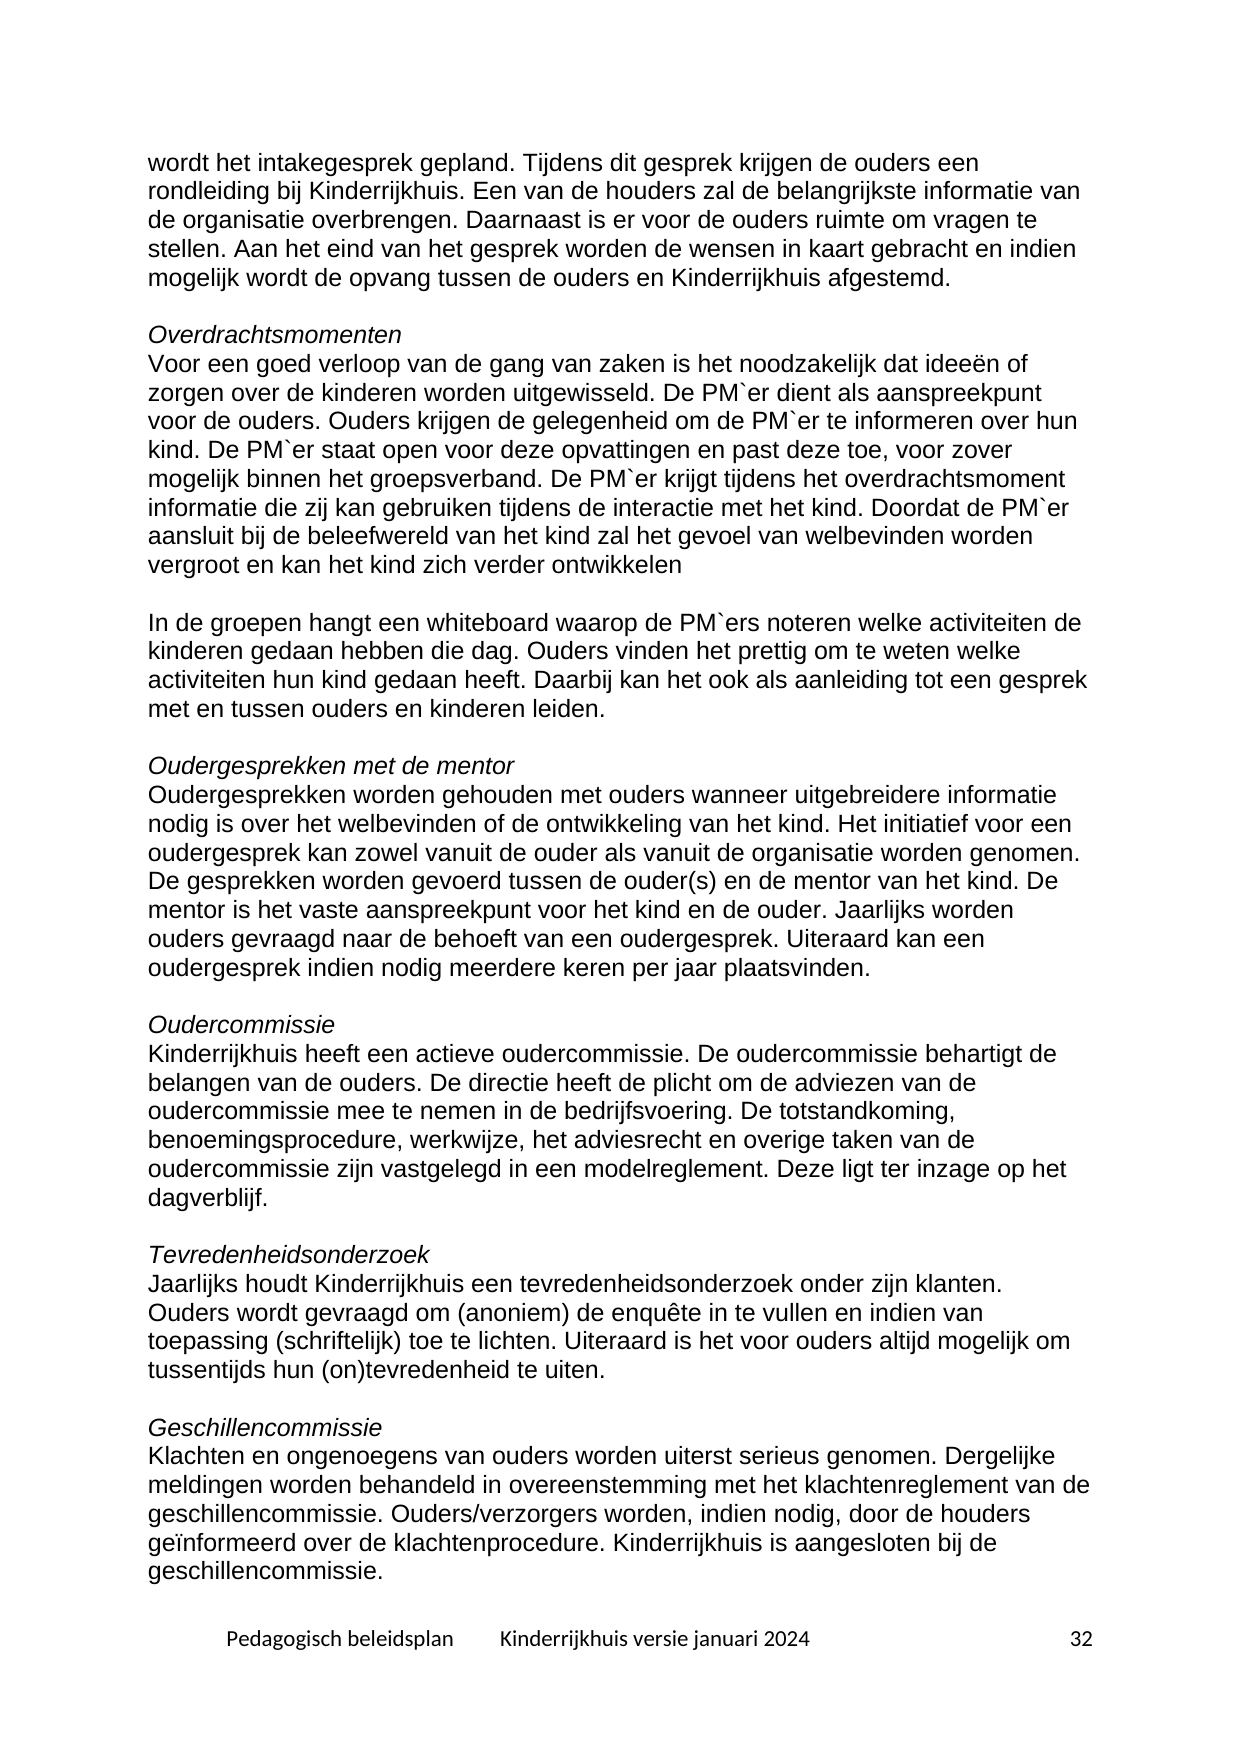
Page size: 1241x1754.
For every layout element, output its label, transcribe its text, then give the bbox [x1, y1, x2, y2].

text Kinderrijkhuis heeft een actieve oudercommissie. De oudercommissie behartigt de belangen van de ouders. De directie heeft de plicht om de adviezen van de oudercommissie mee te nemen in de bedrijfsvoering. De totstandkoming, benoemingsprocedure, werkwijze, het adviesrecht en overige taken van de oudercommissie zijn vastgelegd in een modelreglement. Deze ligt ter inzage op het dagverblijf. [148, 1039, 1093, 1211]
text Oudergesprekken worden gehouden met ouders wanneer uitgebreidere informatie nodig is over het welbevinden of de ontwikkeling van het kind. Het initiatief voor een oudergesprek kan zowel vanuit de ouder als vanuit de organisatie worden genomen. De gesprekken worden gevoerd tussen de ouder(s) en de mentor van het kind. De mentor is het vaste aanspreekpunt voor het kind en de ouder. Jaarlijks worden ouders gevraagd naar de behoeft van een oudergesprek. Uiteraard kan een oudergesprek indien nodig meerdere keren per jaar plaatsvinden. [148, 780, 1093, 981]
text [148, 148, 1093, 291]
text In de groepen hangt een whiteboard waarop de PM`ers noteren welke activiteiten de kinderen gedaan hebben die dag. Ouders vinden het prettig om te weten welke activiteiten hun kind gedaan heeft. Daarbij kan het ook als aanleiding tot een gesprek met en tussen ouders en kinderen leiden. [148, 608, 1093, 723]
text Klachten en ongenoegens van ouders worden uiterst serieus genomen. Dergelijke meldingen worden behandeld in overeenstemming met het klachtenreglement van de geschillencommissie. Ouders/verzorgers worden, indien nodig, door de houders geïnformeerd over de klachtenprocedure. Kinderrijkhuis is aangesloten bij de geschillencommissie. [148, 1441, 1093, 1585]
text Voor een goed verloop van de gang van zaken is het noodzakelijk dat ideeën of zorgen over de kinderen worden uitgewisseld. De PM`er dient als aanspreekpunt voor de ouders. Ouders krijgen de gelegenheid om de PM`er te informeren over hun kind. De PM`er staat open voor deze opvattingen en past deze toe, voor zover mogelijk binnen het groepsverband. De PM`er krijgt tijdens het overdrachtsmoment informatie die zij kan gebruiken tijdens de interactie met het kind. Doordat de PM`er aansluit bij de beleefwereld van het kind zal het gevoel van welbevinden worden vergroot en kan het kind zich verder ontwikkelen [148, 349, 1093, 579]
text Jaarlijks houdt Kinderrijkhuis een tevredenheidsonderzoek onder zijn klanten. Ouders wordt gevraagd om (anoniem) de enquête in te vullen en indien van toepassing (schriftelijk) toe te lichten. Uiteraard is het voor ouders altijd mogelijk om tussentijds hun (on)tevredenheid te uiten. [148, 1269, 1093, 1384]
text Overdrachtsmomenten [148, 320, 1093, 349]
text Oudercommissie [148, 1010, 1093, 1039]
text Oudergesprekken met de mentor [148, 751, 1093, 780]
text Geschillencommissie [148, 1413, 1093, 1441]
text Tevredenheidsonderzoek [148, 1240, 1093, 1269]
